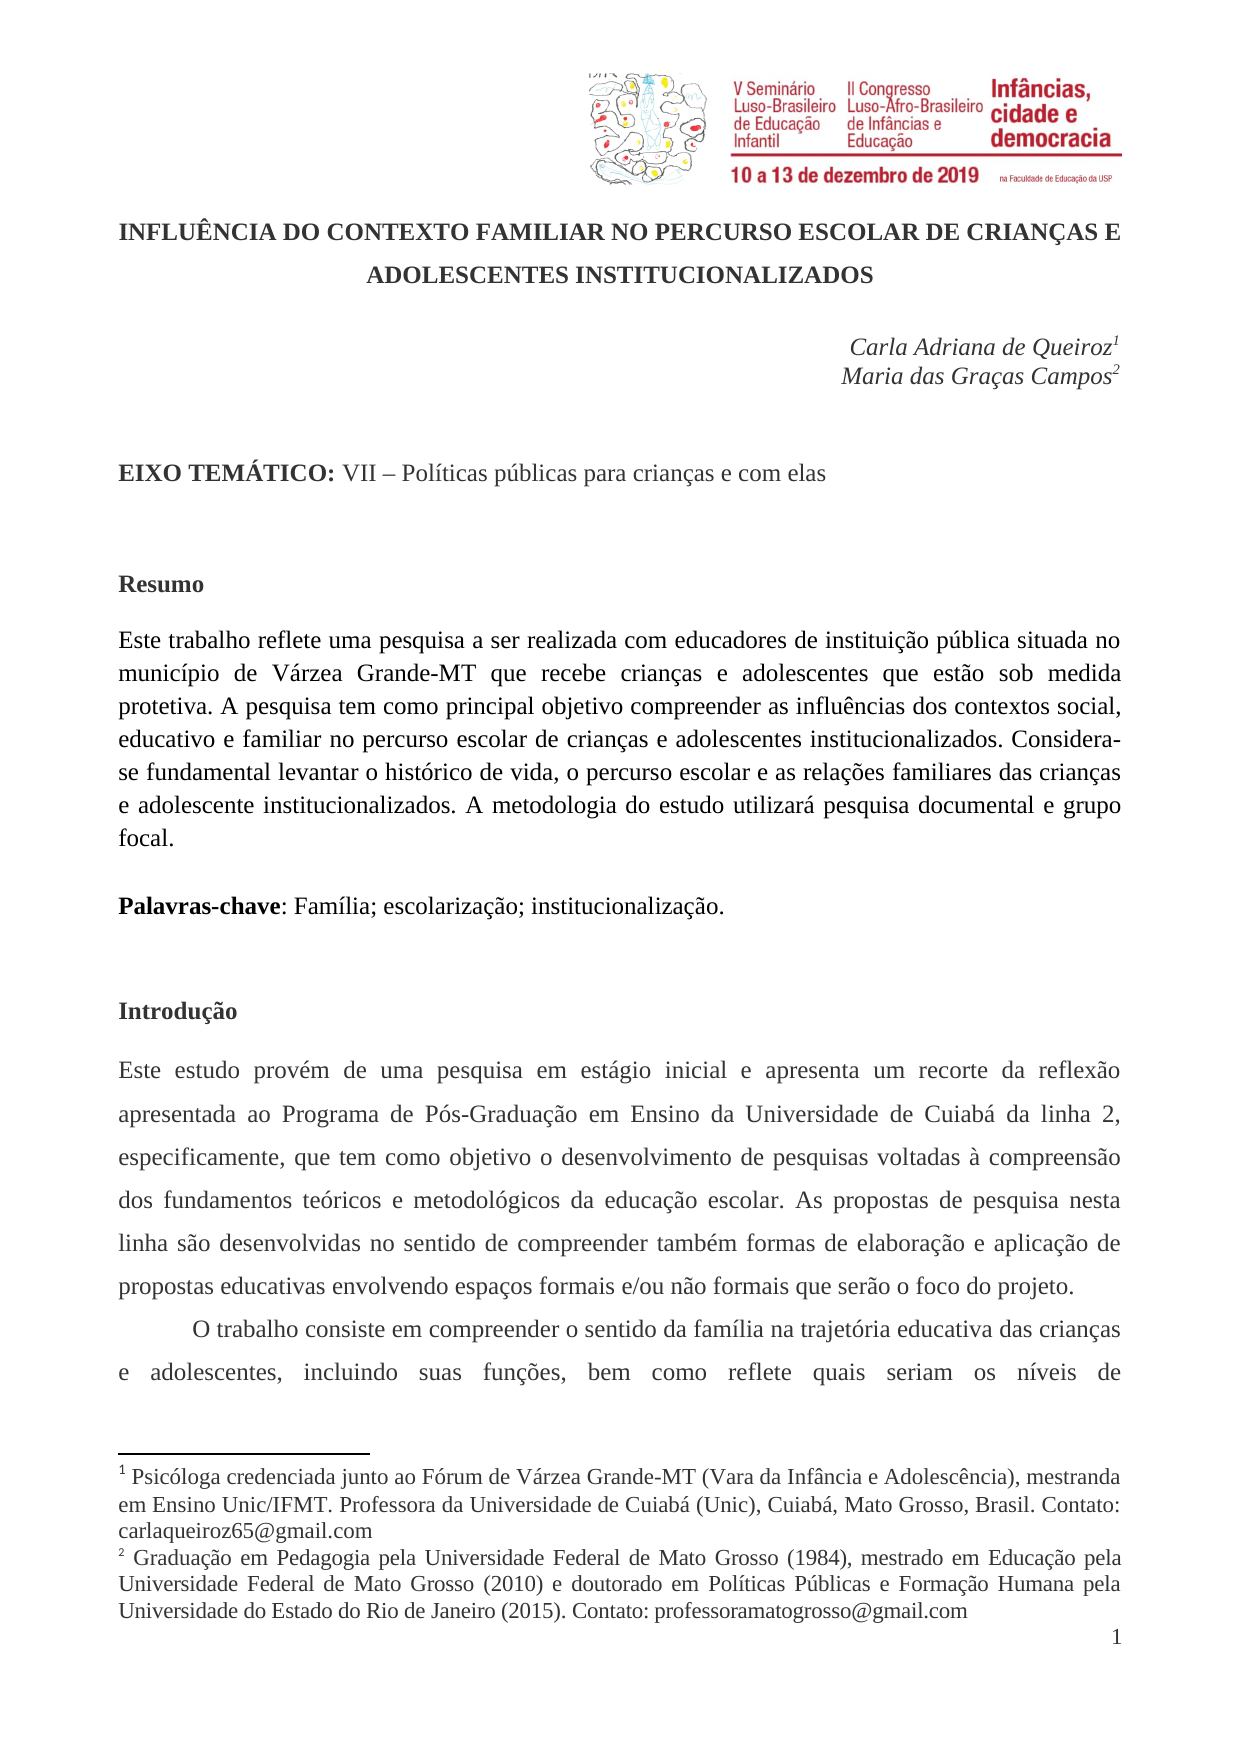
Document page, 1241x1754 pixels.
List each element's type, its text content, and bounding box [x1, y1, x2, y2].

text Carla Adriana de Queiroz [118, 332, 1122, 361]
text Este trabalho reflete uma pesquisa a ser realizada com educadores de instituição pública situada no município de Várzea Grande-MT que recebe crianças e adolescentes que estão sob medida protetiva. A pesquisa tem como principal objetivo compreender as influências dos contextos social, educativo e familiar no percurso escolar de crianças e adolescentes institucionalizados. Considera-se fundamental levantar o histórico de vida, o percurso escolar e as relações familiares das crianças e adolescente institucionalizados. A metodologia do estudo utilizará pesquisa documental e grupo focal. [118, 625, 1122, 852]
text Resumo [118, 569, 1122, 598]
text Introdução [118, 996, 1122, 1024]
text Maria das Graças Campos [118, 361, 1122, 390]
text INFLUÊNCIA DO CONTEXTO FAMILIAR NO PERCURSO ESCOLAR DE CRIANÇAS E ADOLESCENTES INSTITUCIONALIZADOS [118, 217, 1122, 289]
text Este estudo provém de uma pesquisa em estágio inicial e apresenta um recorte da reflexão apresentada ao Programa de Pós-Graduação em Ensino da Universidade de Cuiabá da linha 2, especificamente, que tem como objetivo o desenvolvimento de pesquisas voltadas à compreensão dos fundamentos teóricos e metodológicos da educação escolar. As propostas de pesquisa nesta linha são desenvolvidas no sentido de compreender também formas de elaboração e aplicação de propostas educativas envolvendo espaços formais e/ou não formais que serão o foco do projeto. [118, 1056, 1122, 1300]
picture [584, 73, 1123, 187]
text Palavras-chave: Família; escolarização; institucionalização. [118, 891, 1122, 919]
text EIXO TEMÁTICO: VII – Políticas públicas para crianças e com elas [118, 458, 1122, 487]
